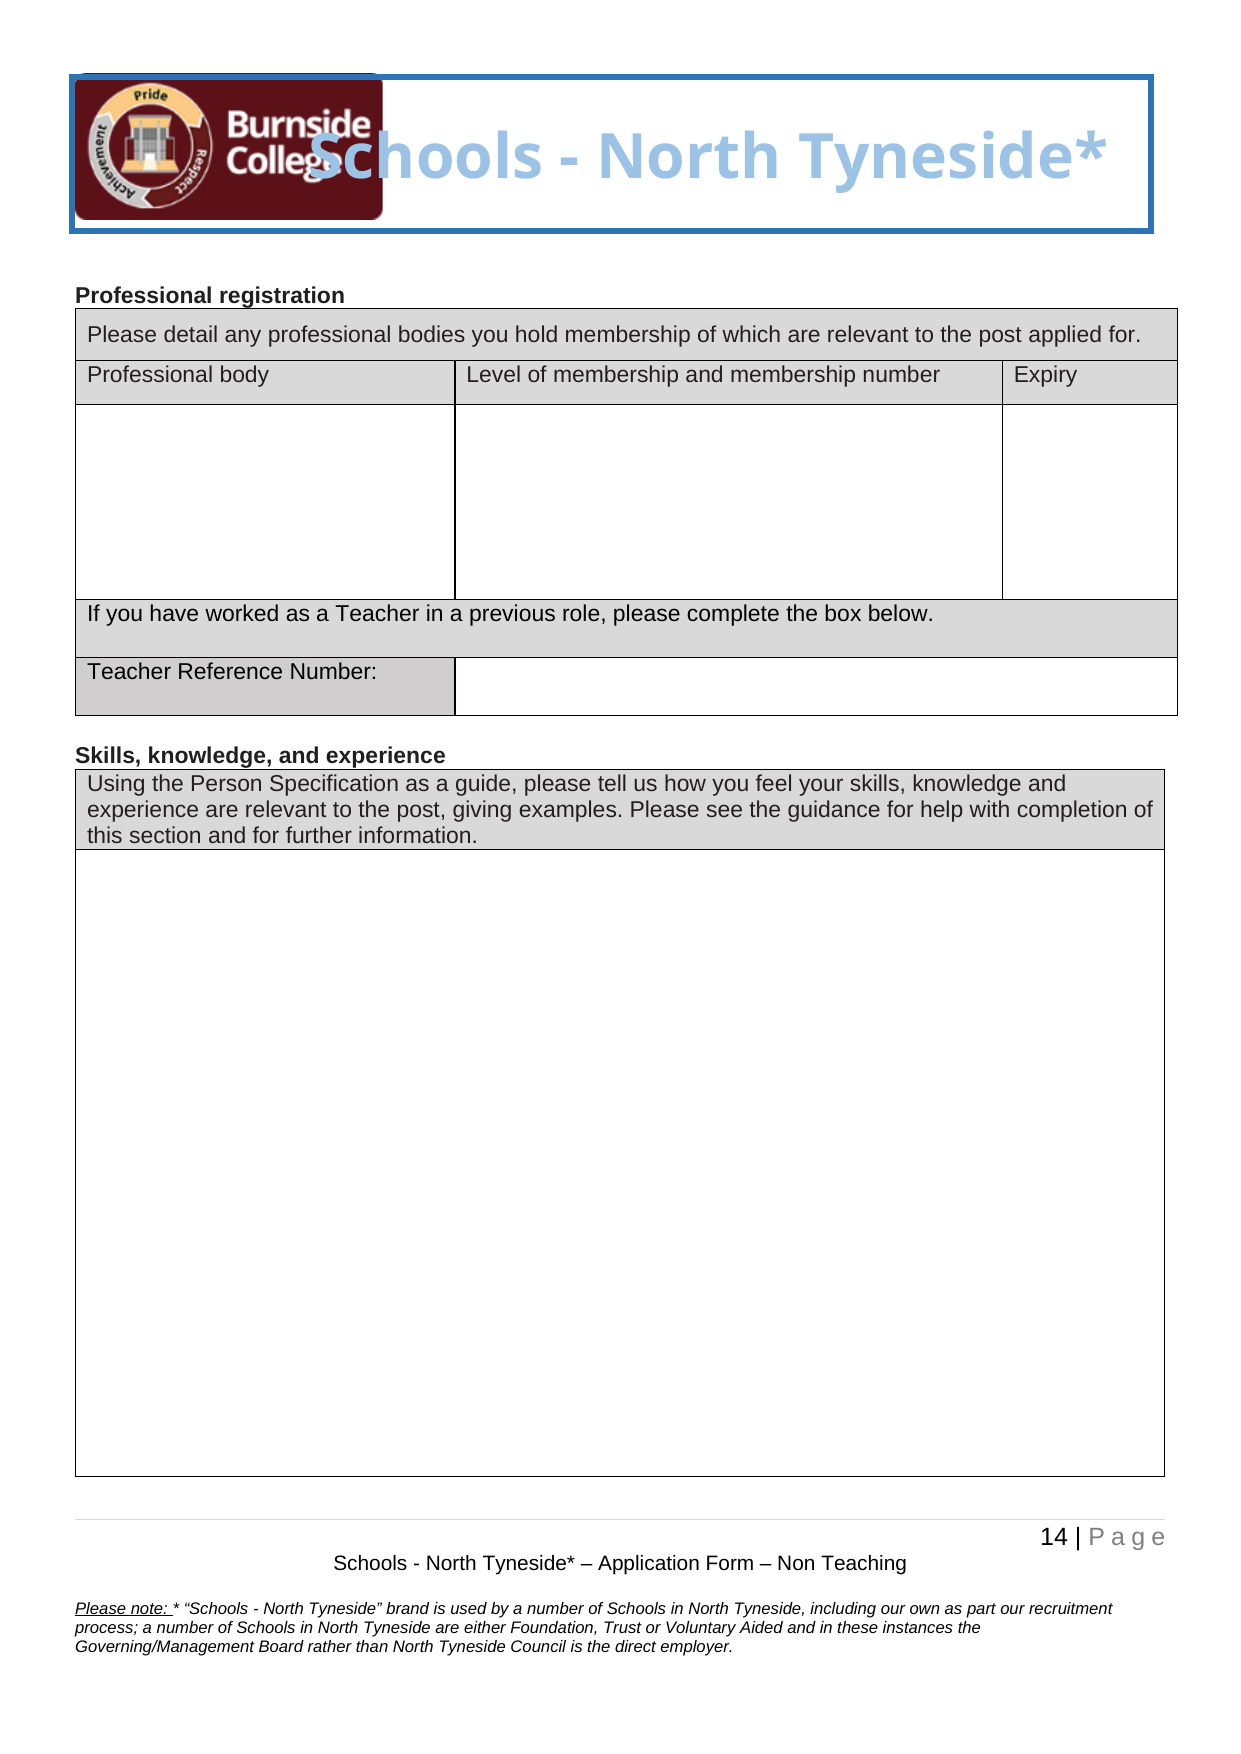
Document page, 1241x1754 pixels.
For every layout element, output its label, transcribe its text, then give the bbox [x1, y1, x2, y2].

table_cell Expiry [1003, 361, 1177, 404]
table_cell [76, 850, 1164, 1476]
picture [75, 80, 383, 220]
table_header Please detail any professional bodies you hold membership of which are relevant to the post applied for. [76, 309, 1177, 360]
table_cell Teacher Reference Number: [76, 658, 454, 715]
text Professional registration [75, 282, 1165, 308]
table_cell [1003, 405, 1177, 599]
table_cell [456, 658, 1177, 715]
text Skills, knowledge, and experience [75, 742, 1165, 769]
table_cell [76, 405, 454, 599]
table_cell If you have worked as a Teacher in a previous role, please complete the box below. [76, 600, 1177, 657]
table_cell [456, 405, 1002, 599]
table_cell Level of membership and membership number [456, 361, 1002, 404]
table_cell Professional body [76, 361, 454, 404]
table_header Using the Person Specification as a guide, please tell us how you feel your skills, knowledge and experience are relevant to the post, giving examples. Please see the guidance for help with completion of this section and for further information. [76, 770, 1164, 849]
